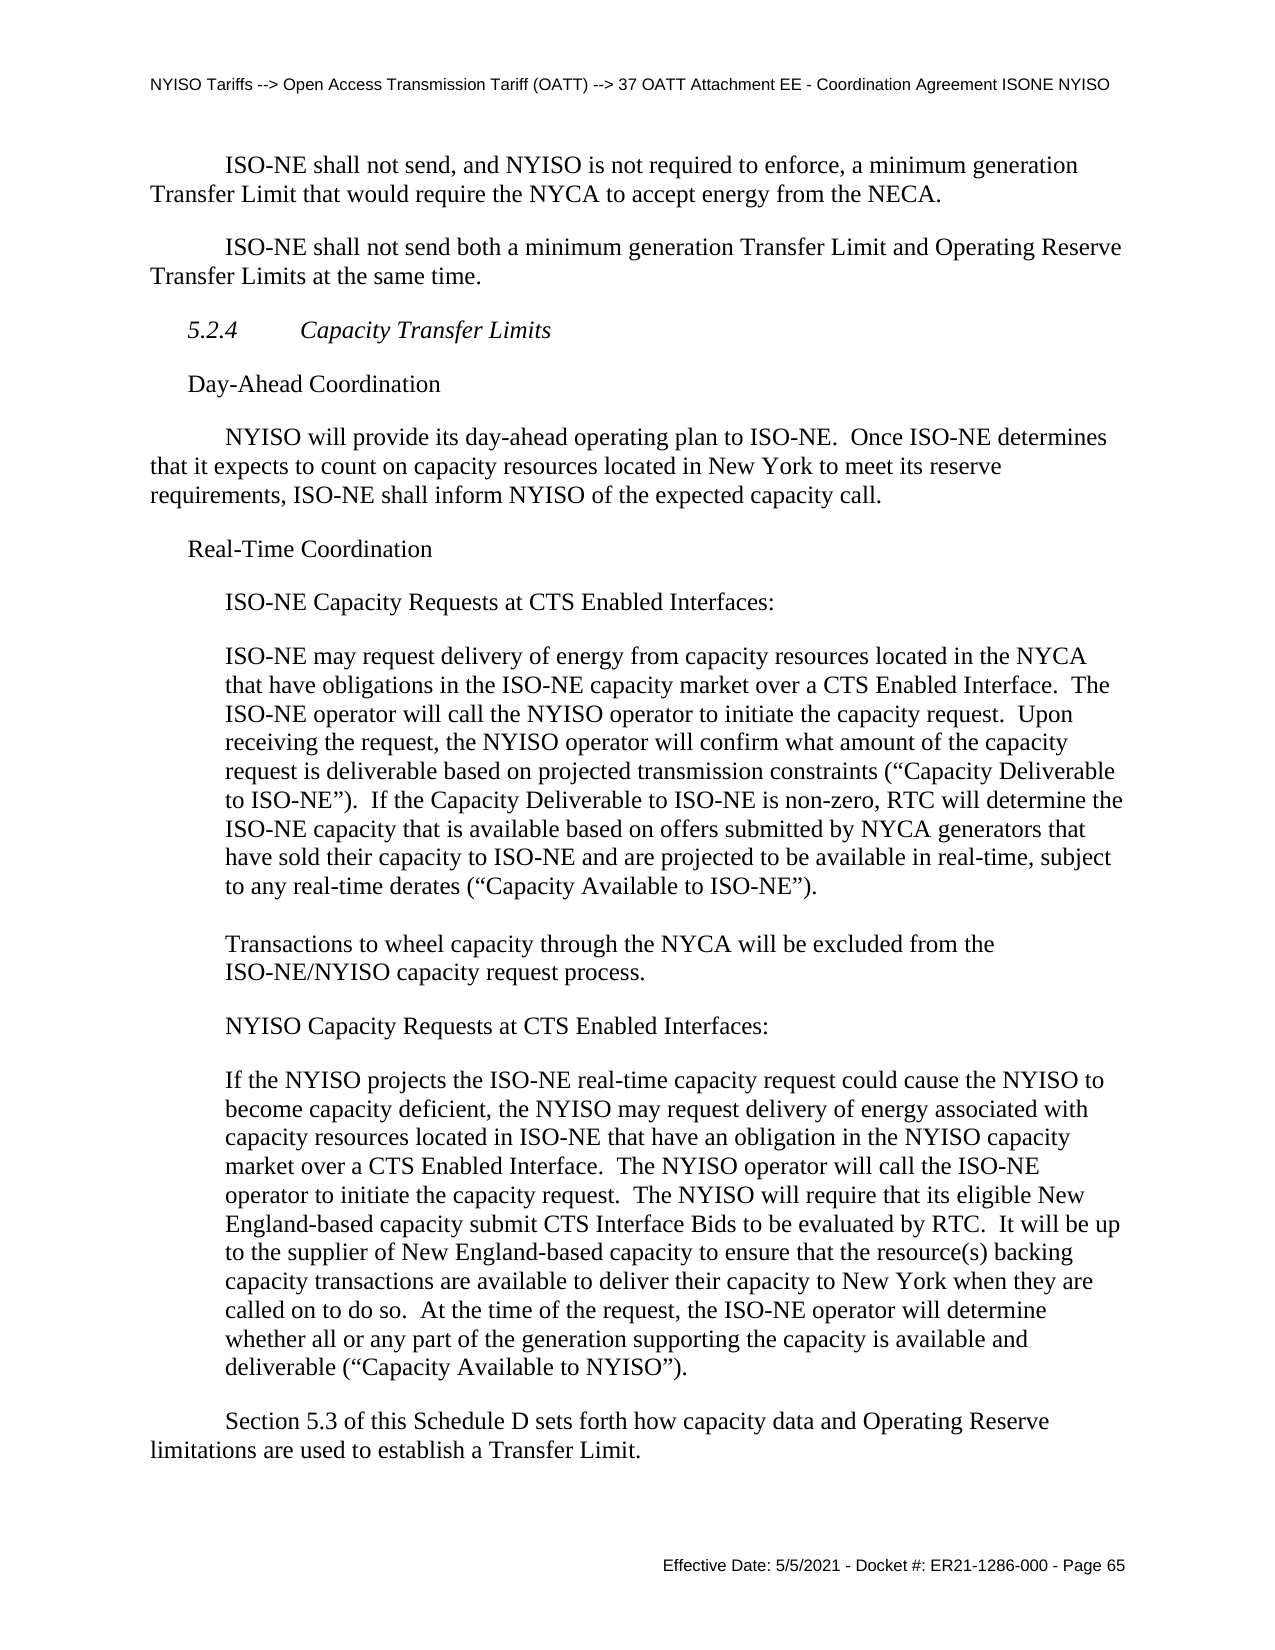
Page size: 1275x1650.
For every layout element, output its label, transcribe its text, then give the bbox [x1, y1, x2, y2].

text ISO-NE Capacity Requests at CTS Enabled Interfaces: [150, 587, 1125, 616]
text Day-Ahead Coordination [150, 369, 1125, 397]
text ISO-NE shall not send both a minimum generation Transfer Limit and Operating Reserve Transfer Limits at the same time. [150, 232, 1125, 290]
text ISO-NE shall not send, and NYISO is not required to enforce, a minimum generation Transfer Limit that would require the NYCA to accept energy from the NECA. [150, 150, 1125, 207]
text Real-Time Coordination [150, 534, 1125, 562]
text Transactions to wheel capacity through the NYCA will be excluded from the ISO-NE/NYISO capacity request process. [225, 929, 1125, 986]
text Section 5.3 of this Schedule D sets forth how capacity data and Operating Reserve limitations are used to establish a Transfer Limit. [150, 1406, 1125, 1464]
text ISO-NE may request delivery of energy from capacity resources located in the NYCA that have obligations in the ISO-NE capacity market over a CTS Enabled Interface. The ISO-NE operator will call the NYISO operator to initiate the capacity request. Upon receiving the request, the NYISO operator will confirm what amount of the capacity request is deliverable based on projected transmission constraints (“Capacity Deliverable to ISO-NE”). If the Capacity Deliverable to ISO-NE is non-zero, RTC will determine the ISO-NE capacity that is available based on offers submitted by NYCA generators that have sold their capacity to ISO-NE and are projected to be available in real-time, subject to any real-time derates (“Capacity Available to ISO-NE”). [225, 641, 1125, 900]
subtitle 5.2.4 Capacity Transfer Limits [150, 315, 1125, 344]
text NYISO Capacity Requests at CTS Enabled Interfaces: [150, 1011, 1125, 1040]
text If the NYISO projects the ISO-NE real-time capacity request could cause the NYISO to become capacity deficient, the NYISO may request delivery of energy associated with capacity resources located in ISO-NE that have an obligation in the NYISO capacity market over a CTS Enabled Interface. The NYISO operator will call the ISO-NE operator to initiate the capacity request. The NYISO will require that its eligible New England-based capacity submit CTS Interface Bids to be evaluated by RTC. It will be up to the supplier of New England-based capacity to ensure that the resource(s) backing capacity transactions are available to deliver their capacity to New York when they are called on to do so. At the time of the request, the ISO-NE operator will determine whether all or any part of the generation supporting the capacity is available and deliverable (“Capacity Available to NYISO”). [225, 1065, 1125, 1381]
text NYISO will provide its day-ahead operating plan to ISO-NE. Once ISO-NE determines that it expects to count on capacity resources located in New York to meet its reserve requirements, ISO-NE shall inform NYISO of the expected capacity call. [150, 422, 1125, 509]
